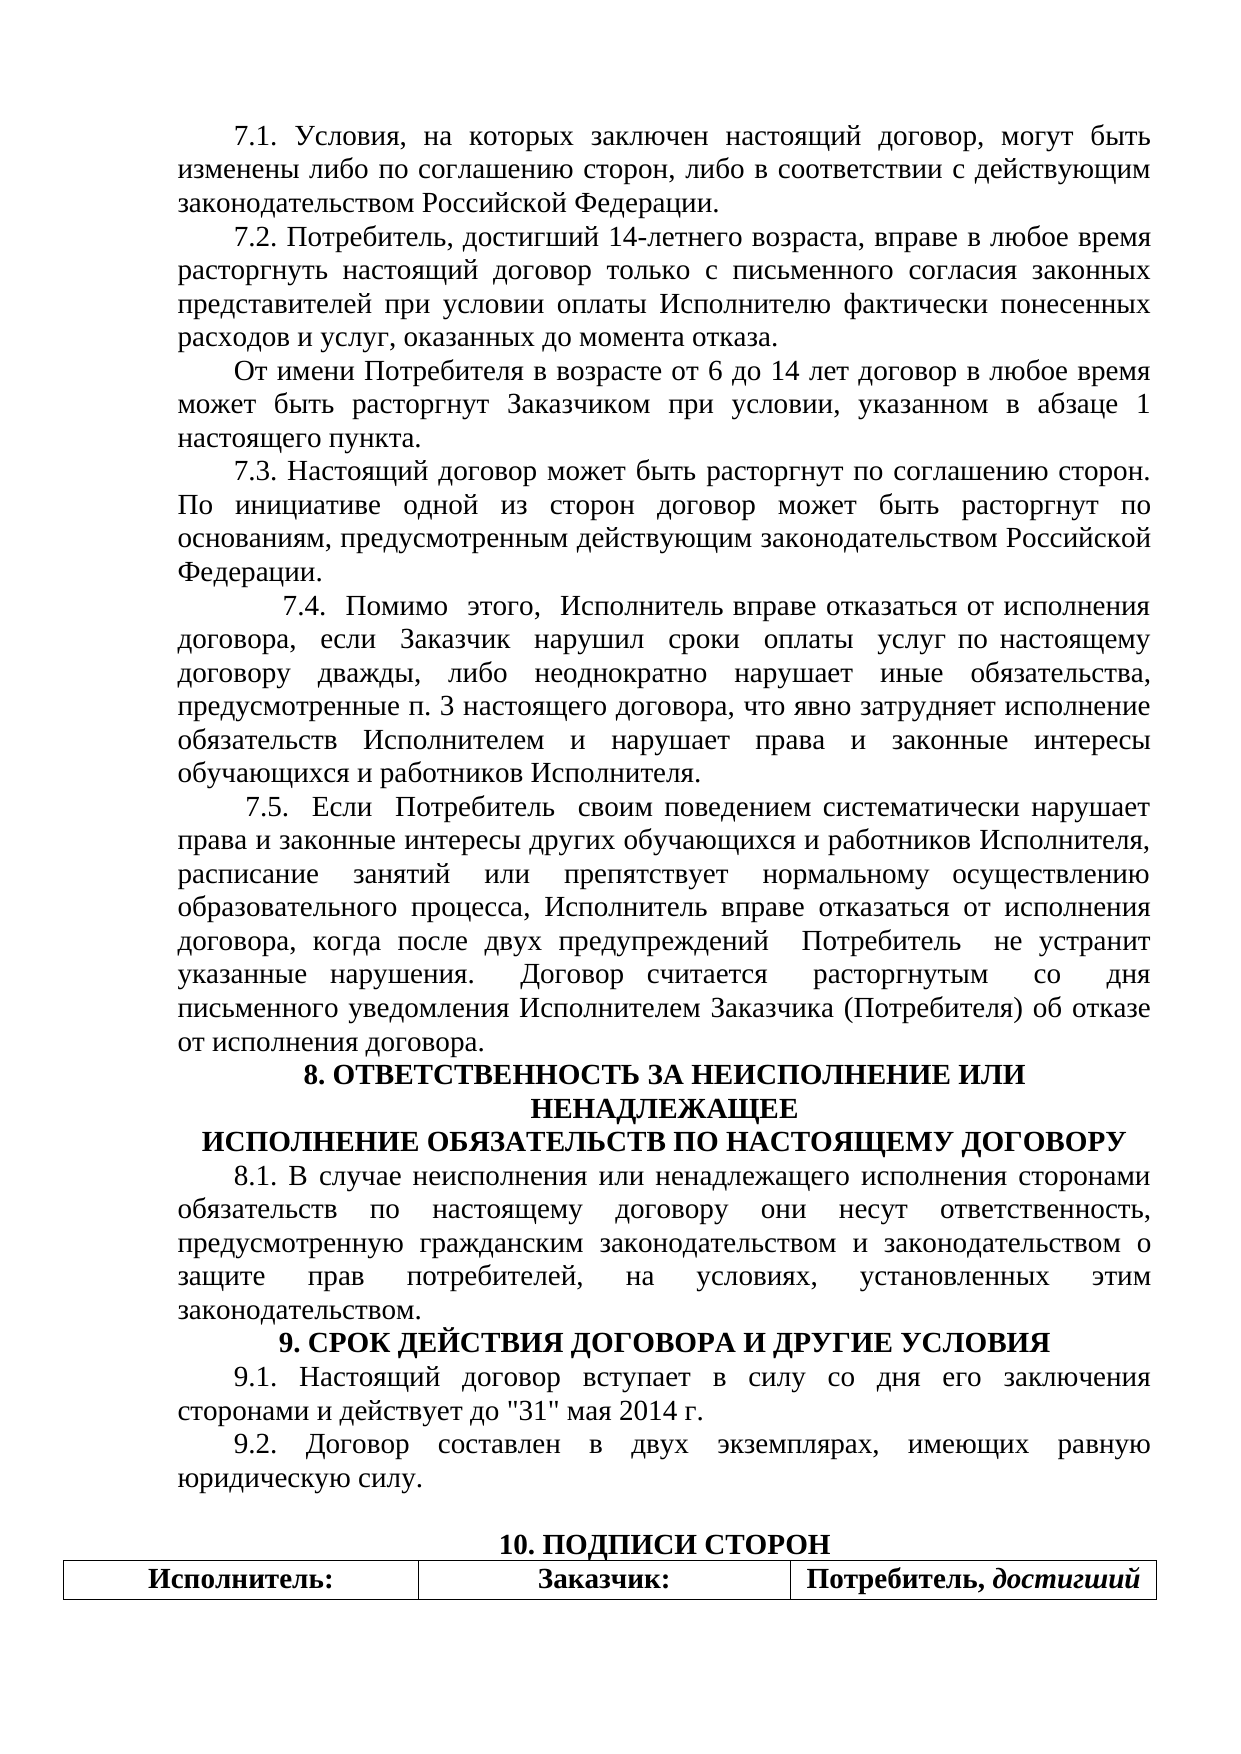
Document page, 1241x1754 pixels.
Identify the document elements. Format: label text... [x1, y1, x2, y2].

text 8. ОТВЕТСТВЕННОСТЬ ЗА НЕИСПОЛНЕНИЕ ИЛИ НЕНАДЛЕЖАЩЕЕ [177, 1057, 1152, 1124]
text 7.1. Условия, на которых заключен настоящий договор, могут быть изменены либо по соглашению сторон, либо в соответствии с действующим законодательством Российской Федерации. [177, 118, 1152, 219]
text ИСПОЛНЕНИЕ ОБЯЗАТЕЛЬСТВ ПО НАСТОЯЩЕМУ ДОГОВОРУ [177, 1124, 1152, 1158]
text 7.3. Настоящий договор может быть расторгнут по соглашению сторон. По инициативе одной из сторон договор может быть расторгнут по основаниям, предусмотренным действующим законодательством Российской Федерации. [177, 453, 1152, 588]
text 9.2. Договор составлен в двух экземплярах, имеющих равную юридическую силу. [177, 1426, 1152, 1493]
text 9.1. Настоящий договор вступает в силу со дня его заключения сторонами и действует до "31" мая 2014 г. [177, 1359, 1152, 1426]
table_header Исполнитель: [64, 1561, 418, 1598]
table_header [791, 1561, 1156, 1598]
text 9. СРОК ДЕЙСТВИЯ ДОГОВОРА И ДРУГИЕ УСЛОВИЯ [177, 1326, 1152, 1359]
text От имени Потребителя в возрасте от 6 до 14 лет договор в любое время может быть расторгнут Заказчиком при условии, указанном в абзаце 1 настоящего пункта. [177, 353, 1152, 453]
text 7.2. Потребитель, достигший 14-летнего возраста, вправе в любое время расторгнуть настоящий договор только с письменного согласия законных представителей при условии оплаты Исполнителю фактически понесенных расходов и услуг, оказанных до момента отказа. [177, 219, 1152, 353]
text 7.4. Помимо этого, Исполнитель вправе отказаться от исполнения договора, если Заказчик нарушил сроки оплаты услуг по настоящему договору дважды, либо неоднократно нарушает иные обязательства, предусмотренные п. 3 настоящего договора, что явно затрудняет исполнение обязательств Исполнителем и нарушает права и законные интересы обучающихся и работников Исполнителя. [177, 588, 1152, 789]
text 7.5. Если Потребитель своим поведением систематически нарушает права и законные интересы других обучающихся и работников Исполнителя, расписание занятий или препятствует нормальному осуществлению образовательного процесса, Исполнитель вправе отказаться от исполнения договора, когда после двух предупреждений Потребитель не устранит указанные нарушения. Договор считается расторгнутым со дня письменного уведомления Исполнителем Заказчика (Потребителя) об отказе от исполнения договора. [177, 789, 1152, 1057]
text 8.1. В случае неисполнения или ненадлежащего исполнения сторонами обязательств по настоящему договору они несут ответственность, предусмотренную гражданским законодательством и законодательством о защите прав потребителей, на условиях, установленных этим законодательством. [177, 1158, 1152, 1326]
text 10. ПОДПИСИ СТОРОН [177, 1527, 1152, 1560]
table_header Заказчик: [419, 1561, 790, 1598]
